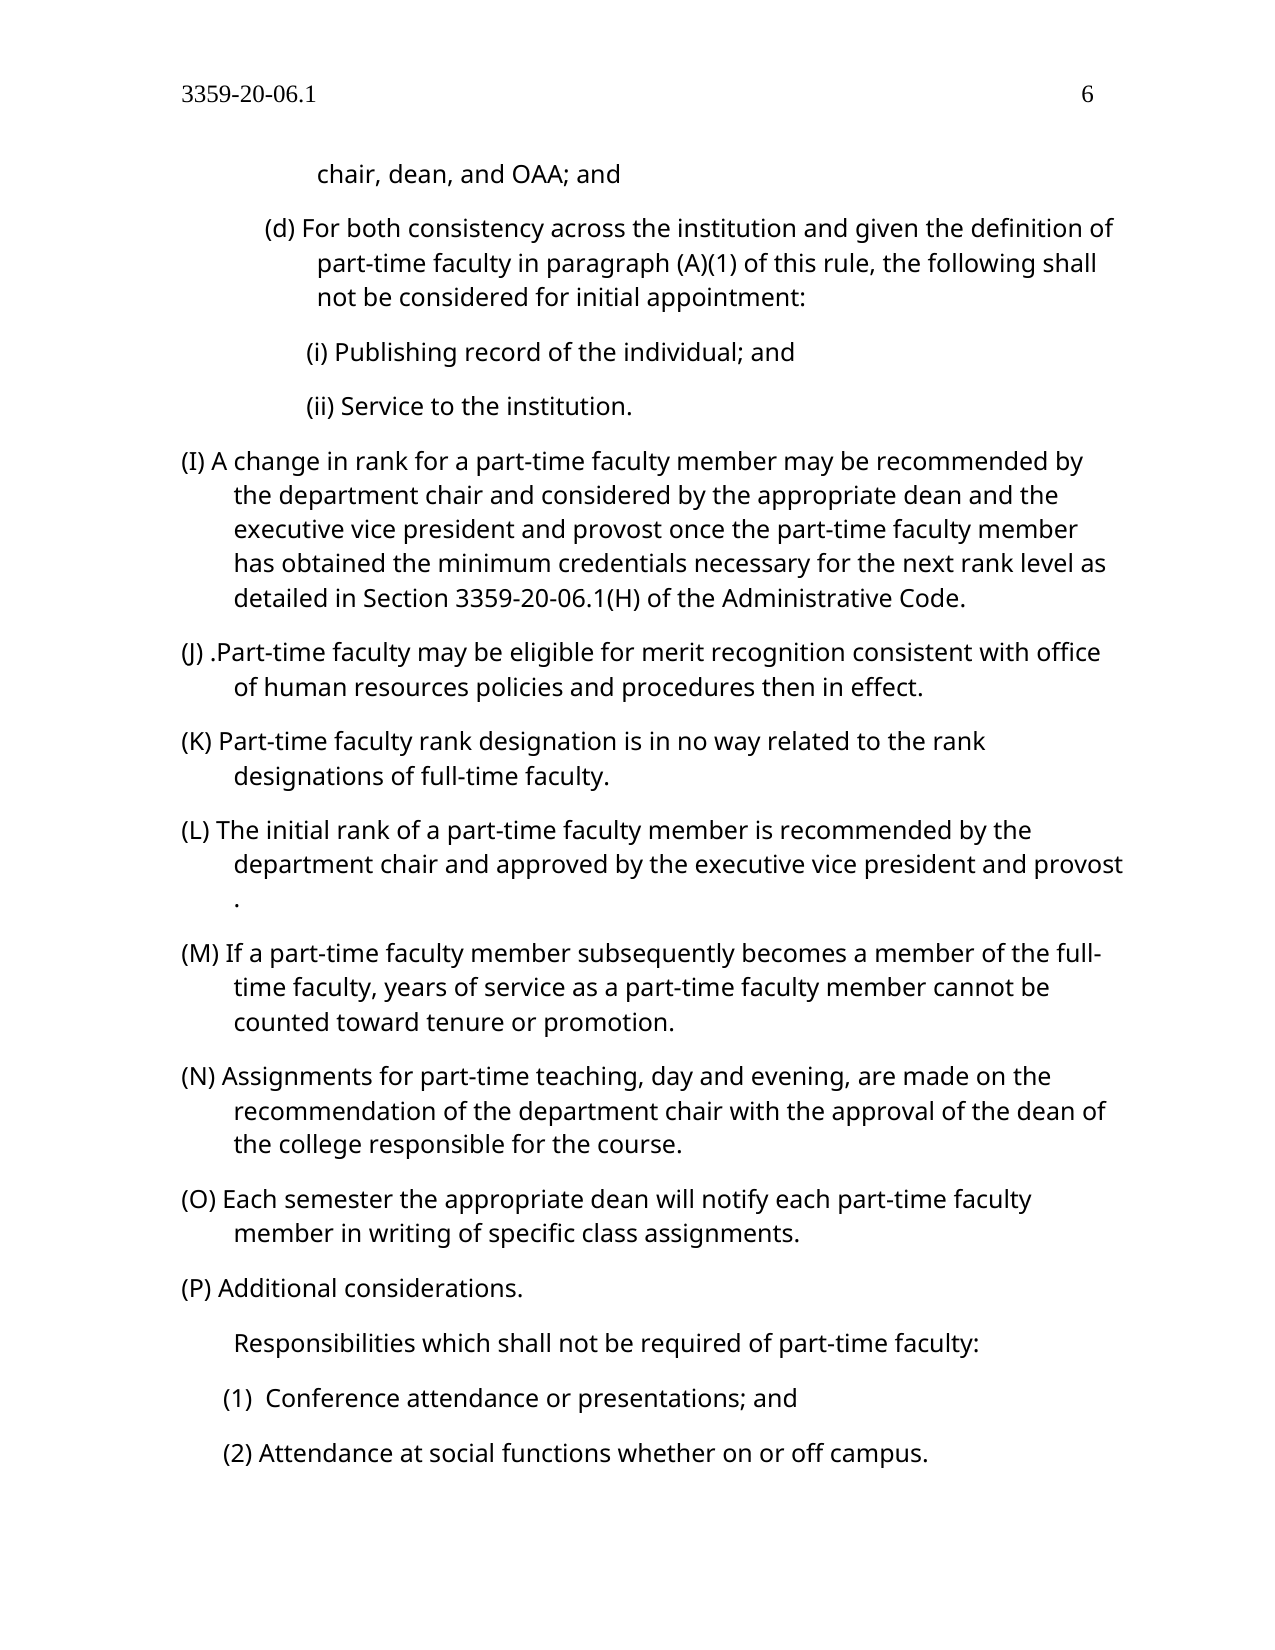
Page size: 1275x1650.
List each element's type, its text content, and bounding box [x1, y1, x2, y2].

text (d) For both consistency across the institution and given the definition of part-time faculty in paragraph (A)(1) of this rule, the following shall not be considered for initial appointment: [264, 211, 1125, 313]
text (N) Assignments for part-time teaching, day and evening, are made on the recommendation of the department chair with the approval of the dean of the college responsible for the course. [181, 1059, 1125, 1161]
text (1) Conference attendance or presentations; and [223, 1381, 1125, 1415]
text (J) .Part-time faculty may be eligible for merit recognition consistent with office of human resources policies and procedures then in effect. [181, 635, 1125, 703]
text (2) Attendance at social functions whether on or off campus. [223, 1436, 1125, 1470]
text (i) Publishing record of the individual; and [306, 334, 1125, 368]
text (O) Each semester the appropriate dean will notify each part-time faculty member in writing of specific class assignments. [181, 1182, 1125, 1250]
text (K) Part-time faculty rank designation is in no way related to the rank designations of full-time faculty. [181, 724, 1125, 792]
text (ii) Service to the institution. [306, 389, 1125, 423]
text (P) Additional considerations. [181, 1271, 1125, 1305]
text Responsibilities which shall not be required of part-time faculty: [233, 1326, 1125, 1360]
text (I) A change in rank for a part-time faculty member may be recommended by the department chair and considered by the appropriate dean and the executive vice president and provost once the part-time faculty member has obtained the minimum credentials necessary for the next rank level as detailed in Section 3359-20-06.1(H) of the Administrative Code. [181, 444, 1125, 614]
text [264, 156, 1125, 190]
text (M) If a part-time faculty member subsequently becomes a member of the full-time faculty, years of service as a part-time faculty member cannot be counted toward tenure or promotion. [181, 936, 1125, 1038]
text (L) The initial rank of a part-time faculty member is recommended by the department chair and approved by the executive vice president and provost . [181, 813, 1125, 915]
